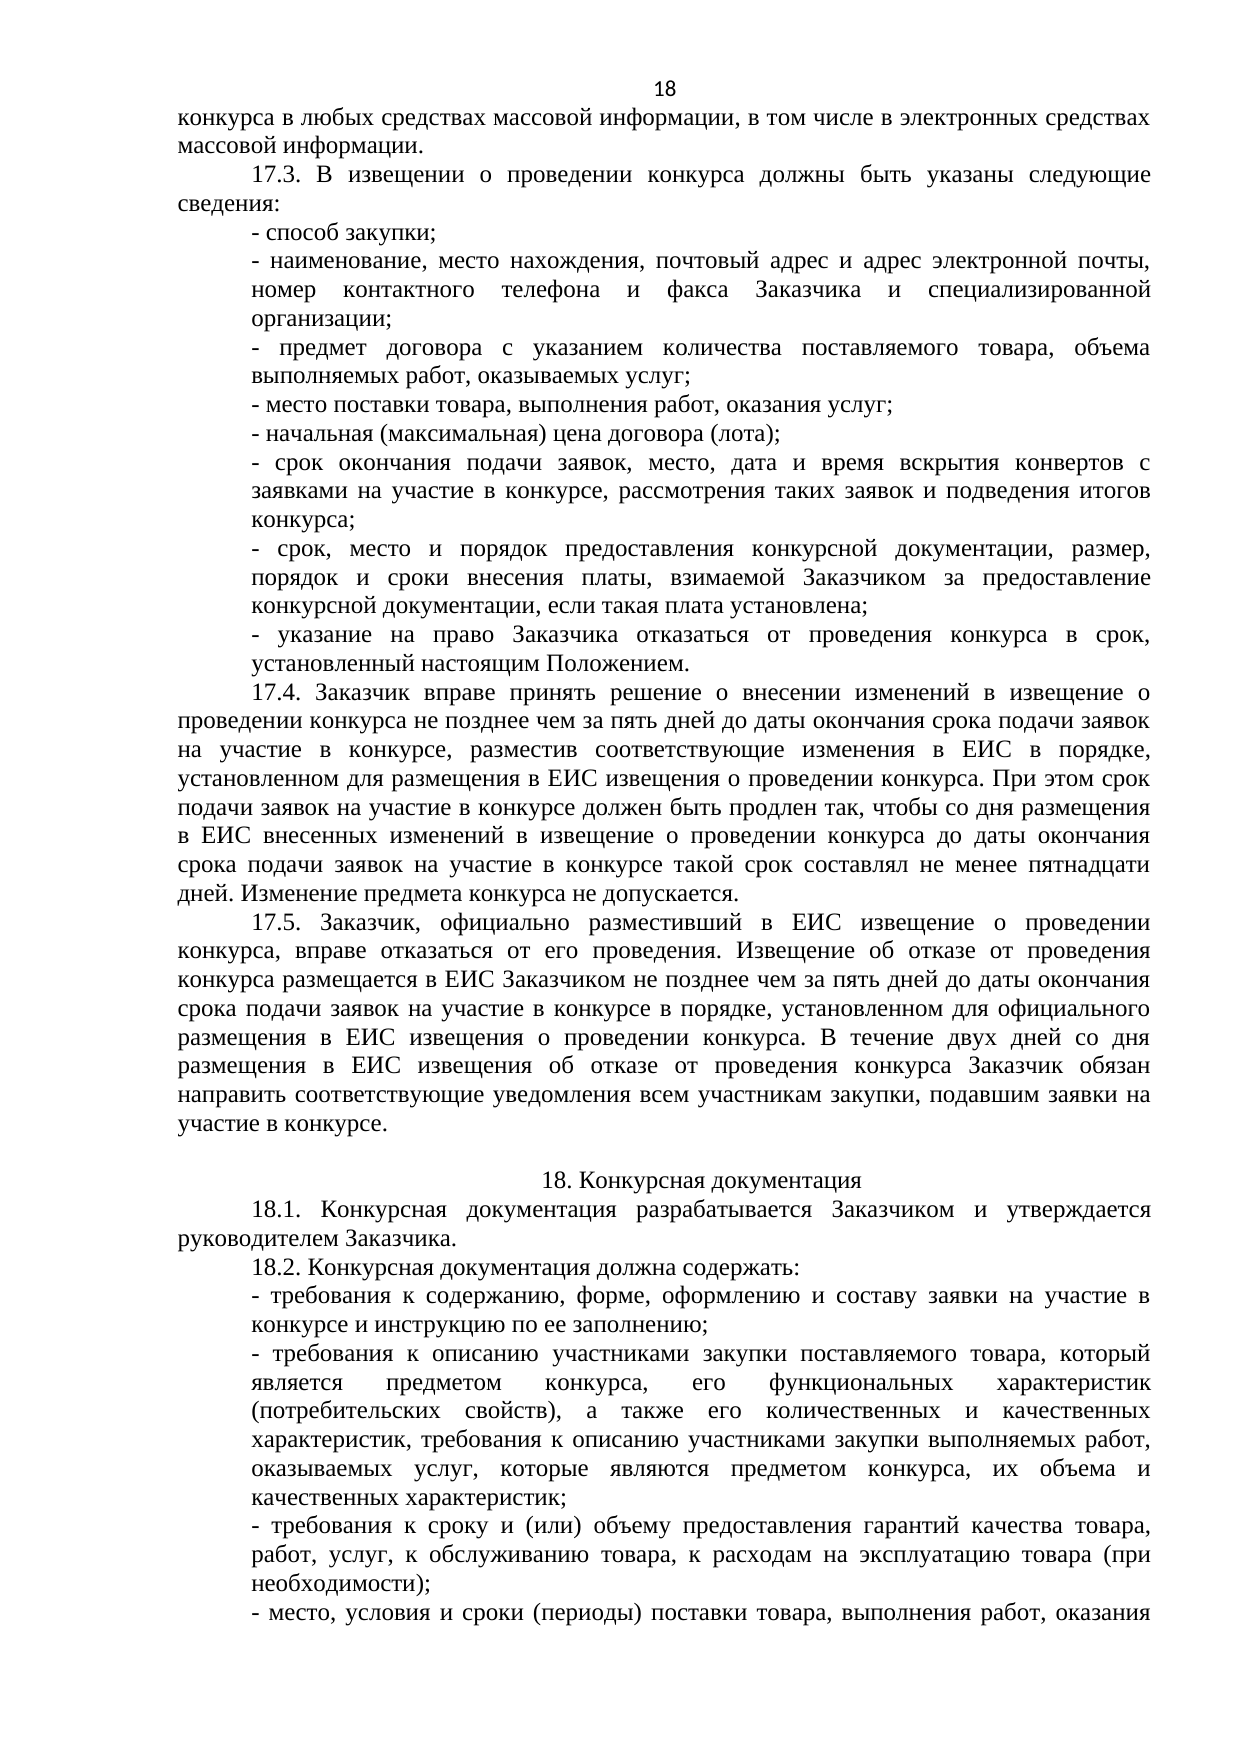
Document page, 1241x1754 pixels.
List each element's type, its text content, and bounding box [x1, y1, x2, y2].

list - начальная (максимальная) цена договора (лота); [251, 418, 1152, 447]
list - указание на право Заказчика отказаться от проведения конкурса в срок, установленный настоящим Положением. [251, 619, 1152, 677]
text 18. Конкурсная документация [177, 1166, 1152, 1194]
list - предмет договора с указанием количества поставляемого товара, объема выполняемых работ, оказываемых услуг; [251, 332, 1152, 389]
list - требования к сроку и (или) объему предоставления гарантий качества товара, работ, услуг, к обслуживанию товара, к расходам на эксплуатацию товара (при необходимости); [251, 1511, 1152, 1597]
list - требования к содержанию, форме, оформлению и составу заявки на участие в конкурсе и инструкцию по ее заполнению; [251, 1281, 1152, 1338]
text 17.5. Заказчик, официально разместивший в ЕИС извещение о проведении конкурса, вправе отказаться от его проведения. Извещение об отказе от проведения конкурса размещается в ЕИС Заказчиком не позднее чем за пять дней до даты окончания срока подачи заявок на участие в конкурсе в порядке, установленном для официального размещения в ЕИС извещения о проведении конкурса. В течение двух дней со дня размещения в ЕИС извещения об отказе от проведения конкурса Заказчик обязан направить соответствующие уведомления всем участникам закупки, подавшим заявки на участие в конкурсе. [177, 907, 1152, 1137]
text 17.3. В извещении о проведении конкурса должны быть указаны следующие сведения: [177, 159, 1152, 217]
list - срок окончания подачи заявок, место, дата и время вскрытия конвертов с заявками на участие в конкурсе, рассмотрения таких заявок и подведения итогов конкурса; [251, 447, 1152, 533]
list - наименование, место нахождения, почтовый адрес и адрес электронной почты, номер контактного телефона и факса Заказчика и специализированной организации; [251, 246, 1152, 332]
list - место поставки товара, выполнения работ, оказания услуг; [251, 389, 1152, 418]
text 18.1. Конкурсная документация разрабатывается Заказчиком и утверждается руководителем Заказчика. [177, 1194, 1152, 1252]
text 17.4. Заказчик вправе принять решение о внесении изменений в извещение о проведении конкурса не позднее чем за пять дней до даты окончания срока подачи заявок на участие в конкурсе, разместив соответствующие изменения в ЕИС в порядке, установленном для размещения в ЕИС извещения о проведении конкурса. При этом срок подачи заявок на участие в конкурсе должен быть продлен так, чтобы со дня размещения в ЕИС внесенных изменений в извещение о проведении конкурса до даты окончания срока подачи заявок на участие в конкурсе такой срок составлял не менее пятнадцати дней. Изменение предмета конкурса не допускается. [177, 677, 1152, 907]
list - требования к описанию участниками закупки поставляемого товара, который является предметом конкурса, его функциональных характеристик (потребительских свойств), а также его количественных и качественных характеристик, требования к описанию участниками закупки выполняемых работ, оказываемых услуг, которые являются предметом конкурса, их объема и качественных характеристик; [251, 1338, 1152, 1511]
text 18.2. Конкурсная документация должна содержать: [177, 1252, 1152, 1281]
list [251, 1597, 1152, 1626]
list - срок, место и порядок предоставления конкурсной документации, размер, порядок и сроки внесения платы, взимаемой Заказчиком за предоставление конкурсной документации, если такая плата установлена; [251, 533, 1152, 619]
list - способ закупки; [251, 217, 1152, 246]
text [177, 102, 1152, 159]
